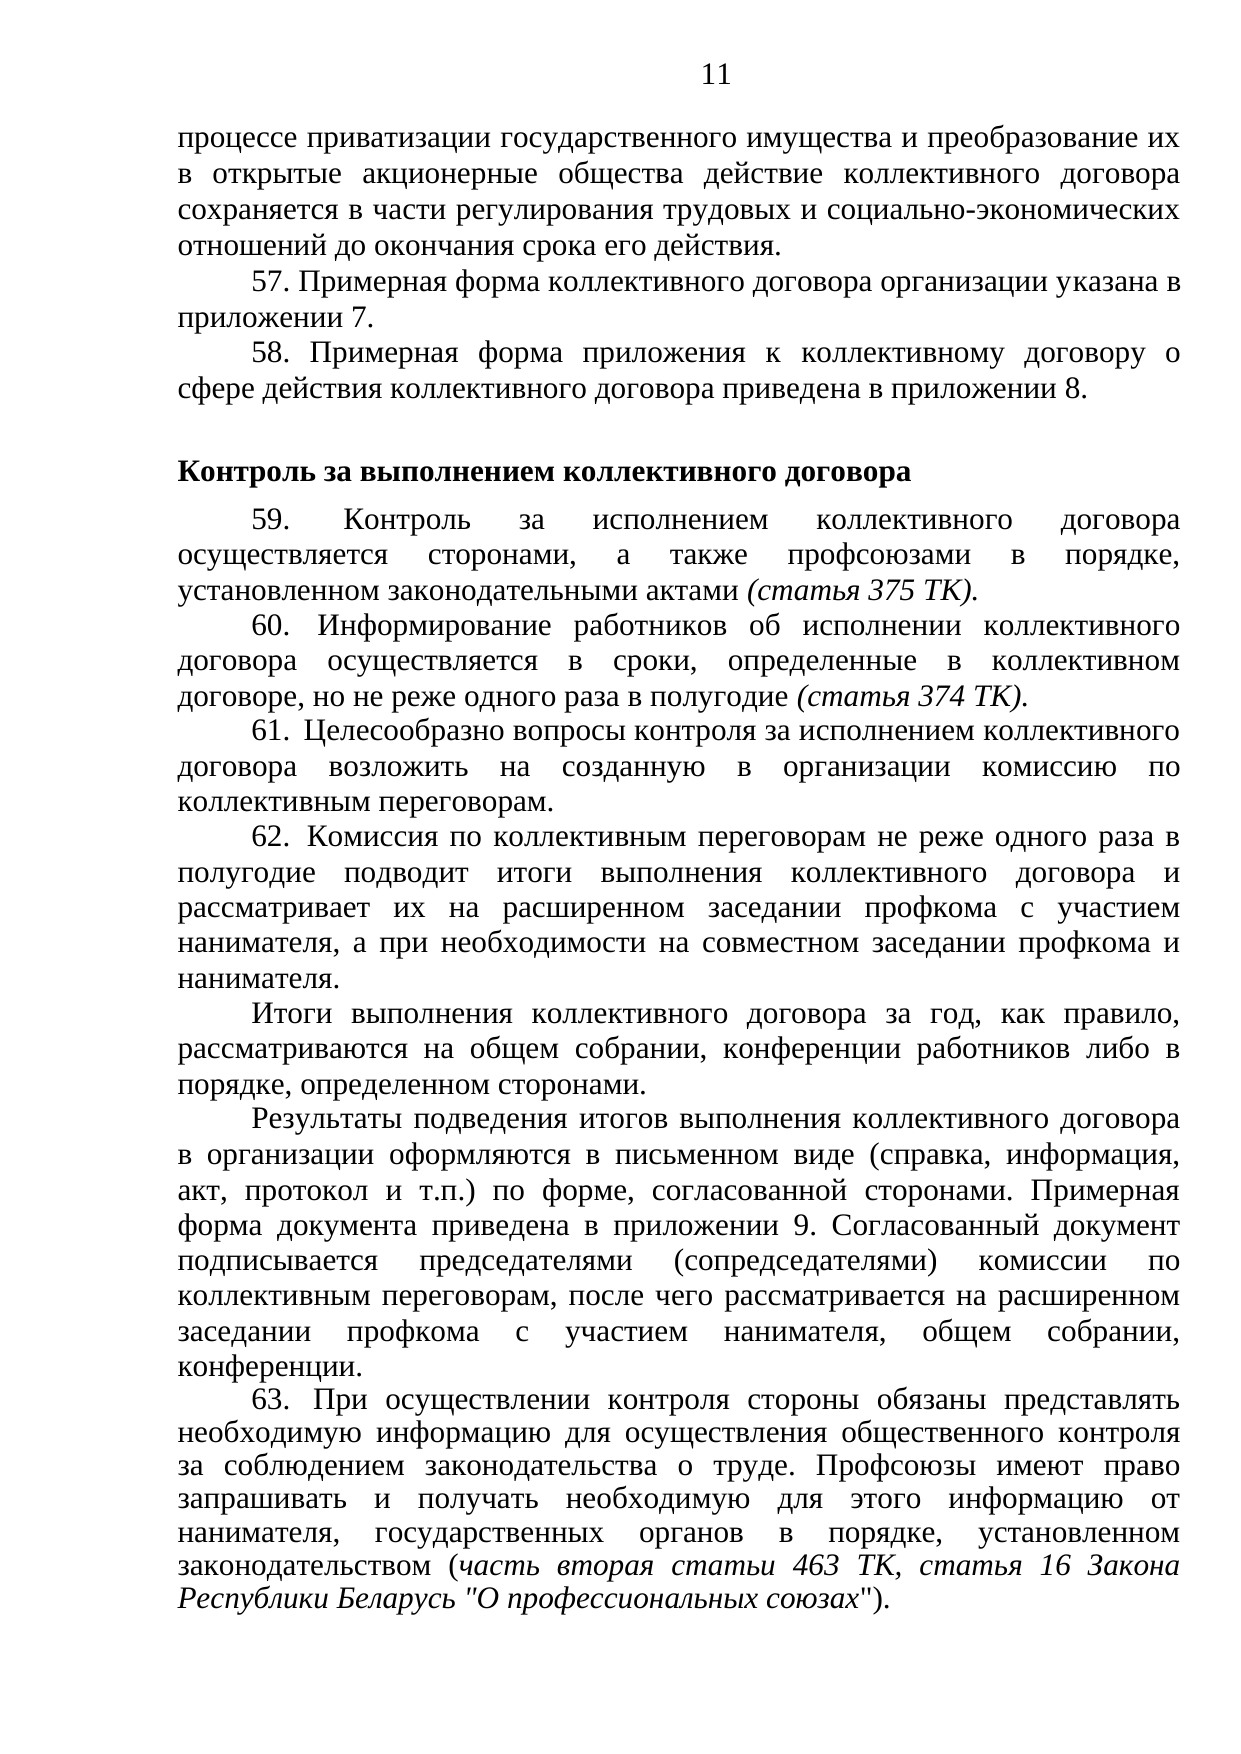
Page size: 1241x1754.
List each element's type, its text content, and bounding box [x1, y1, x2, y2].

text 58. Примерная форма приложения к коллективному договору о сфере действия коллективного договора приведена в приложении 8. [177, 334, 1181, 406]
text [177, 118, 1181, 262]
list Целесообразно вопросы контроля за исполнением коллективного договора возложить на созданную в организации комиссию по коллективным переговорам. [177, 713, 1181, 818]
text Итоги выполнения коллективного договора за год, как правило, рассматриваются на общем собрании, конференции работников либо в порядке, определенном сторонами. [177, 995, 1181, 1101]
list Контроль за исполнением коллективного договора осуществляется сторонами, а также профсоюзами в порядке, установленном законодательными актами (статья 375 ТК). [177, 501, 1181, 607]
text 57. Примерная форма коллективного договора организации указана в приложении 7. [177, 262, 1181, 334]
list При осуществлении контроля стороны обязаны представлять необходимую информацию для осуществления общественного контроля за соблюдением законодательства о труде. Профсоюзы имеют право запрашивать и получать необходимую для этого информацию от нанимателя, государственных органов в порядке, установленном законодательством (часть вторая статьи 463 ТК, статья 16 Закона Республики Беларусь "О профессиональных союзах"). [177, 1383, 1181, 1615]
list Информирование работников об исполнении коллективного договора осуществляется в сроки, определенные в коллективном договоре, но не реже одного раза в полугодие (статья 374 ТК). [177, 607, 1181, 713]
list Комиссия по коллективным переговорам не реже одного раза в полугодие подводит итоги выполнения коллективного договора и рассматривает их на расширенном заседании профкома с участием нанимателя, а при необходимости на совместном заседании профкома и нанимателя. [177, 818, 1181, 995]
subtitle Контроль за выполнением коллективного договора [177, 453, 1181, 488]
text Результаты подведения итогов выполнения коллективного договора в организации оформляются в письменном виде (справка, информация, акт, протокол и т.п.) по форме, согласованной сторонами. Примерная форма документа приведена в приложении 9. Согласованный документ подписывается председателями (сопредседателями) комиссии по коллективным переговорам, после чего рассматривается на расширенном заседании профкома с участием нанимателя, общем собрании, конференции. [177, 1101, 1181, 1383]
